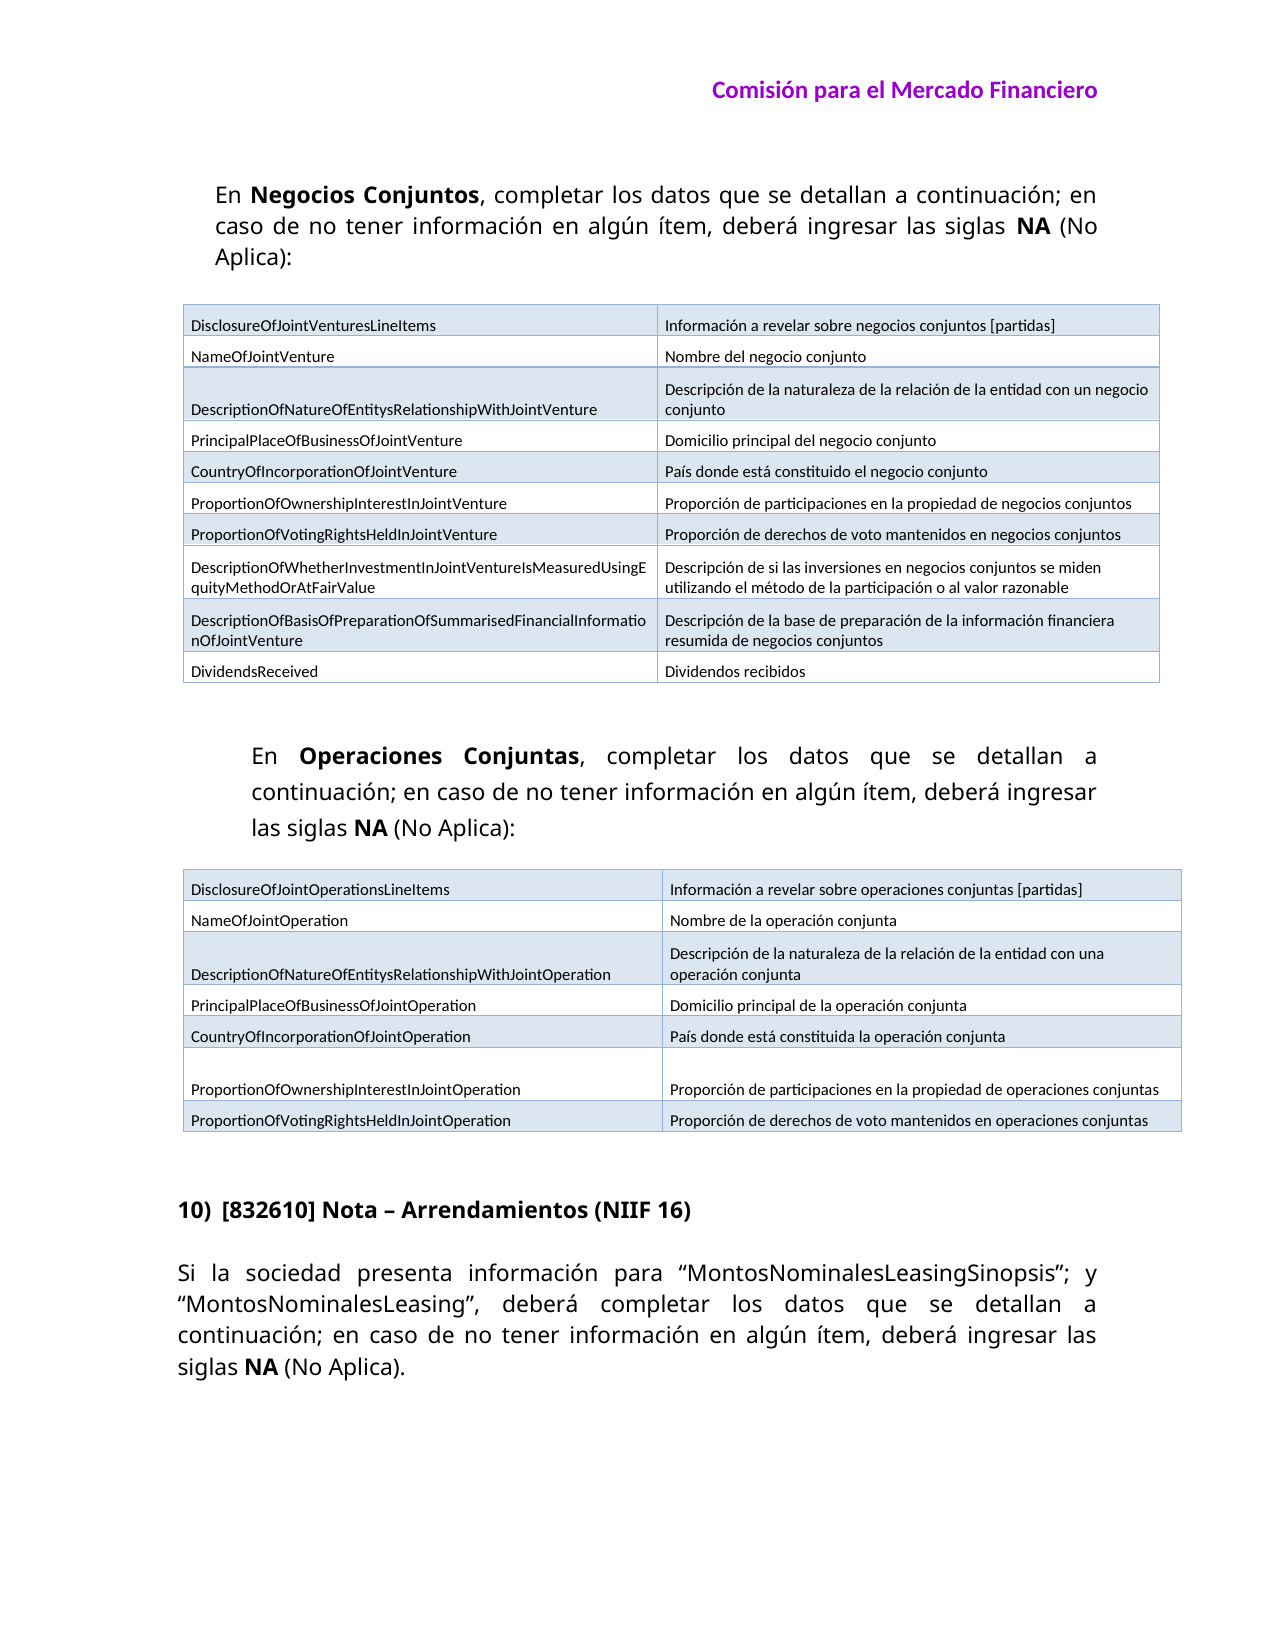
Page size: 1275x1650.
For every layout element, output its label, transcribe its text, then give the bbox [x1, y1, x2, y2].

table_cell DescriptionOfNatureOfEntitysRelationshipWithJointVenture [184, 368, 657, 419]
table_cell Descripción de la naturaleza de la relación de la entidad con una operación conjunta [663, 932, 1181, 984]
table_cell DescriptionOfNatureOfEntitysRelationshipWithJointOperation [184, 932, 662, 984]
table_cell Descripción de si las inversiones en negocios conjuntos se miden utilizando el método de la participación o al valor razonable [658, 546, 1159, 598]
table_cell PrincipalPlaceOfBusinessOfJointOperation [184, 985, 662, 1015]
table_cell Nombre del negocio conjunto [658, 336, 1159, 366]
list [832610] Nota – Arrendamientos (NIIF 16) [177, 1194, 1098, 1226]
table_cell NameOfJointOperation [184, 901, 662, 931]
table_cell País donde está constituido el negocio conjunto [658, 452, 1159, 482]
text Si la sociedad presenta información para “MontosNominalesLeasingSinopsis”; y “MontosNominalesLeasing”, deberá completar los datos que se detallan a continuación; en caso de no tener información en algún ítem, deberá ingresar las siglas NA (No Aplica). [177, 1257, 1098, 1382]
table_cell ProportionOfOwnershipInterestInJointVenture [184, 483, 657, 513]
table_cell Proporción de derechos de voto mantenidos en operaciones conjuntas [663, 1101, 1181, 1131]
text En Operaciones Conjuntas, completar los datos que se detallan a continuación; en caso de no tener información en algún ítem, deberá ingresar las siglas NA (No Aplica): [251, 740, 1098, 843]
table_cell Descripción de la naturaleza de la relación de la entidad con un negocio conjunto [658, 368, 1159, 419]
table_cell ProportionOfVotingRightsHeldInJointVenture [184, 514, 657, 544]
table_cell Dividendos recibidos [658, 652, 1159, 682]
table_header DisclosureOfJointOperationsLineItems [184, 870, 662, 900]
table_cell Nombre de la operación conjunta [663, 901, 1181, 931]
table_cell PrincipalPlaceOfBusinessOfJointVenture [184, 421, 657, 451]
table_cell NameOfJointVenture [184, 336, 657, 366]
table_cell ProportionOfOwnershipInterestInJointOperation [184, 1048, 662, 1100]
table_cell DescriptionOfBasisOfPreparationOfSummarisedFinancialInformationOfJointVenture [184, 599, 657, 651]
text En Negocios Conjuntos, completar los datos que se detallan a continuación; en caso de no tener información en algún ítem, deberá ingresar las siglas NA (No Aplica): [215, 179, 1098, 273]
table_cell Domicilio principal de la operación conjunta [663, 985, 1181, 1015]
table_header Información a revelar sobre negocios conjuntos [partidas] [658, 305, 1159, 335]
table_header DisclosureOfJointVenturesLineItems [184, 305, 657, 335]
table_cell ProportionOfVotingRightsHeldInJointOperation [184, 1101, 662, 1131]
table_cell CountryOfIncorporationOfJointOperation [184, 1016, 662, 1047]
table_cell CountryOfIncorporationOfJointVenture [184, 452, 657, 482]
table_cell País donde está constituida la operación conjunta [663, 1016, 1181, 1047]
table_cell DividendsReceived [184, 652, 657, 682]
table_cell DescriptionOfWhetherInvestmentInJointVentureIsMeasuredUsingEquityMethodOrAtFairValue [184, 546, 657, 598]
table_cell Proporción de participaciones en la propiedad de negocios conjuntos [658, 483, 1159, 513]
table_cell Proporción de derechos de voto mantenidos en negocios conjuntos [658, 514, 1159, 544]
table_header Información a revelar sobre operaciones conjuntas [partidas] [663, 870, 1181, 900]
table_cell Domicilio principal del negocio conjunto [658, 421, 1159, 451]
table_cell Proporción de participaciones en la propiedad de operaciones conjuntas [663, 1048, 1181, 1100]
table_cell Descripción de la base de preparación de la información financiera resumida de negocios conjuntos [658, 599, 1159, 651]
